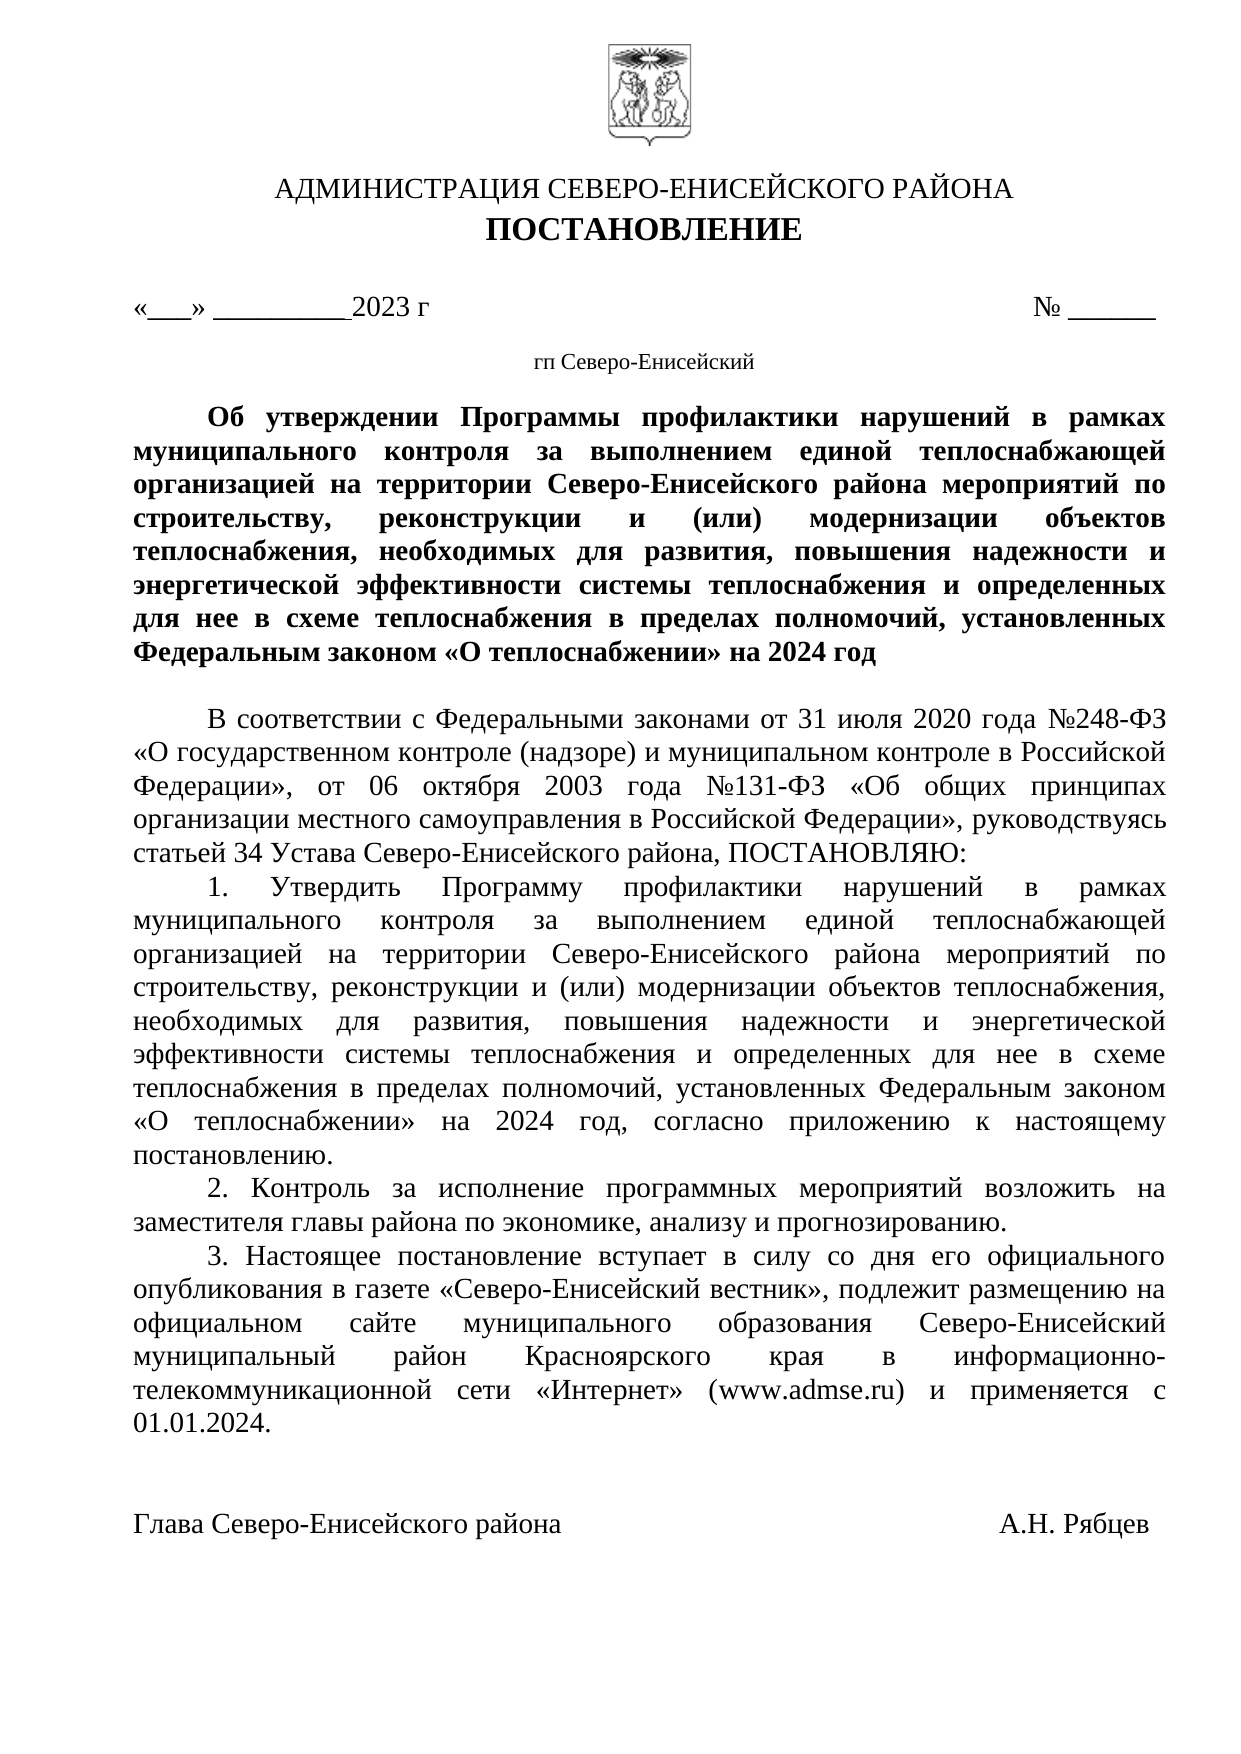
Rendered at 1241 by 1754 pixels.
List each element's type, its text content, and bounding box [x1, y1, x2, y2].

table_header АДМИНИСТРАЦИЯ СЕВЕРО-ЕНИСЕЙСКОГО РАЙОНА ПОСТАНОВЛЕНИЕ [122, 171, 1167, 289]
table_cell гп Северо-Енисейский [122, 348, 1167, 399]
table_cell № ______ [650, 289, 1167, 348]
text Об утверждении Программы профилактики нарушений в рамках муниципального контроля за выполнением единой теплоснабжающей организацией на территории Северо-Енисейского района мероприятий по строительству, реконструкции и (или) модернизации объектов теплоснабжения, необходимых для развития, повышения надежности и энергетической эффективности системы теплоснабжения и определенных для нее в схеме теплоснабжения в пределах полномочий, установленных Федеральным законом «О теплоснабжении» на 2024 год [133, 399, 1167, 667]
text Глава Северо-Енисейского района А.Н. Рябцев [133, 1506, 1167, 1539]
table_cell «___» _________ 2023 г [122, 289, 649, 348]
picture [608, 44, 692, 146]
text 3. Настоящее постановление вступает в силу со дня его официального опубликования в газете «Северо-Енисейский вестник», подлежит размещению на официальном сайте муниципального образования Северо-Енисейский муниципальный район Красноярского края в информационно-телекоммуникационной сети «Интернет» (www.admse.ru) и применяется с 01.01.2024. [133, 1238, 1167, 1439]
text 1. Утвердить Программу профилактики нарушений в рамках муниципального контроля за выполнением единой теплоснабжающей организацией на территории Северо-Енисейского района мероприятий по строительству, реконструкции и (или) модернизации объектов теплоснабжения, необходимых для развития, повышения надежности и энергетической эффективности системы теплоснабжения и определенных для нее в схеме теплоснабжения в пределах полномочий, установленных Федеральным законом «О теплоснабжении» на 2024 год, согласно приложению к настоящему постановлению. [133, 869, 1167, 1171]
text 2. Контроль за исполнение программных мероприятий возложить на заместителя главы района по экономике, анализу и прогнозированию. [133, 1171, 1167, 1238]
text В соответствии с Федеральными законами от 31 июля 2020 года №248-ФЗ «О государственном контроле (надзоре) и муниципальном контроле в Российской Федерации», от 06 октября 2003 года №131-ФЗ «Об общих принципах организации местного самоуправления в Российской Федерации», руководствуясь статьей 34 Устава Северо-Енисейского района, ПОСТАНОВЛЯЮ: [133, 701, 1167, 869]
